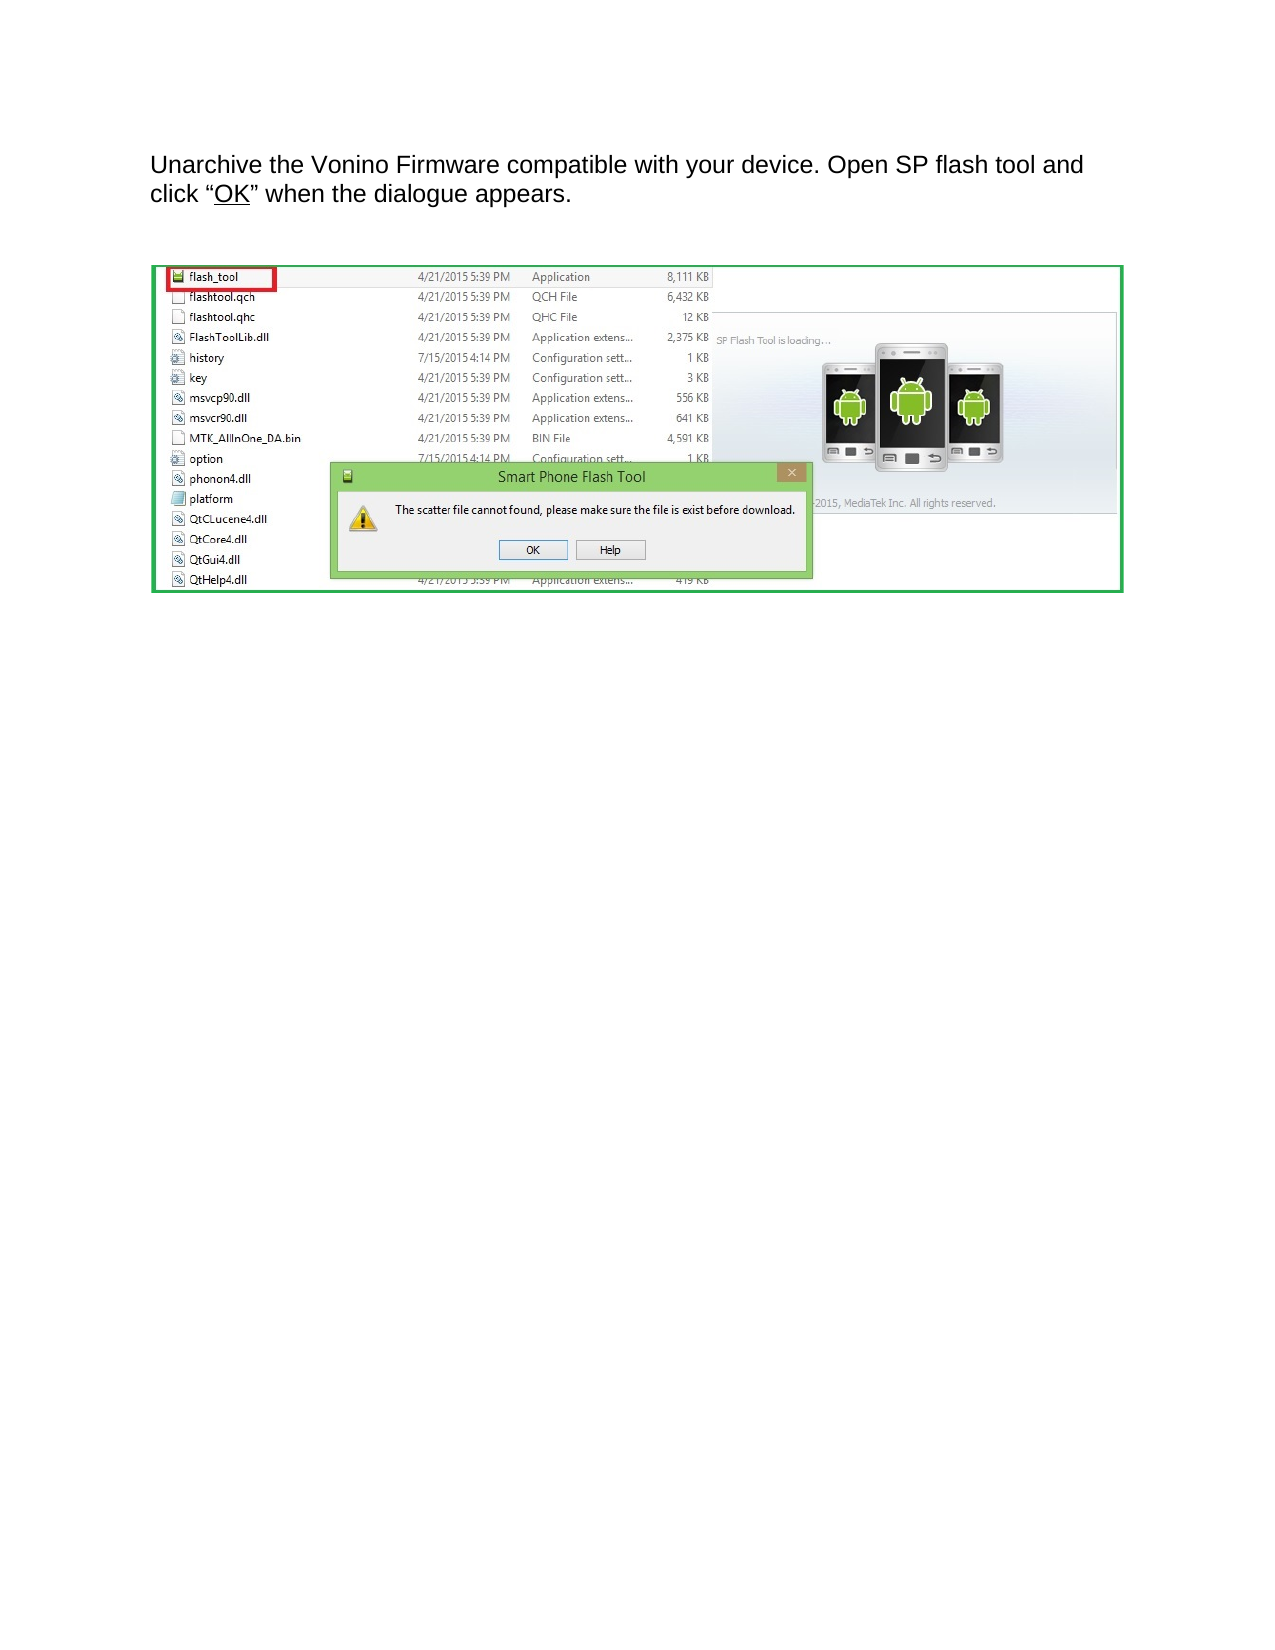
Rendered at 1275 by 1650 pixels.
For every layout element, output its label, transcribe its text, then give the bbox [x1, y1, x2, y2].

picture [151, 265, 1124, 593]
text Unarchive the Vonino Firmware compatible with your device. Open SP flash tool and click “OK” when the dialogue appears. [150, 150, 1125, 207]
